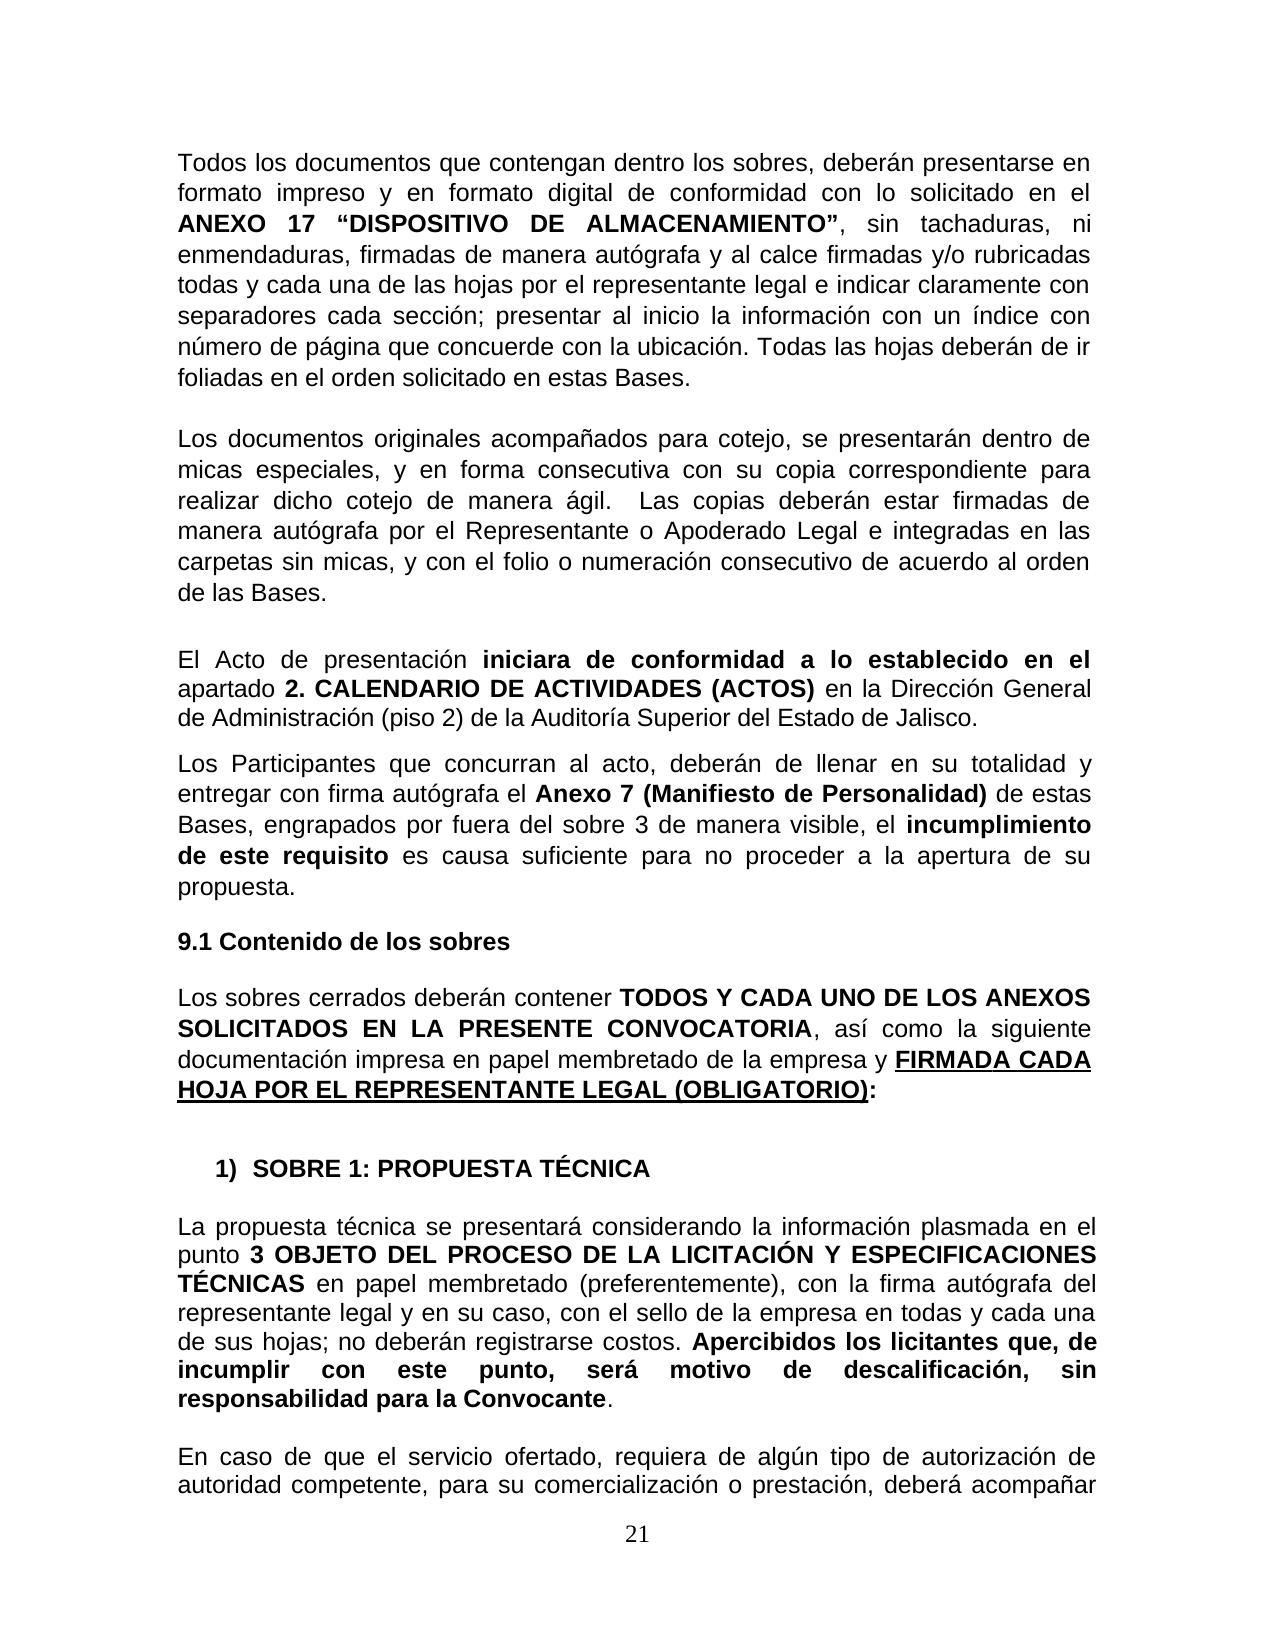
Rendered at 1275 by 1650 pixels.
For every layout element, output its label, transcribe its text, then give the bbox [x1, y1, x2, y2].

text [177, 1441, 1098, 1499]
text La propuesta técnica se presentará considerando la información plasmada en el punto 3 OBJETO DEL PROCESO DE LA LICITACIÓN Y ESPECIFICACIONES TÉCNICAS en papel membretado (preferentemente), con la firma autógrafa del representante legal y en su caso, con el sello de la empresa en todas y cada una de sus hojas; no deberán registrarse costos. Apercibidos los licitantes que, de incumplir con este punto, será motivo de descalificación, sin responsabilidad para la Convocante. [177, 1211, 1098, 1413]
text Los sobres cerrados deberán contener TODOS Y CADA UNO DE LOS ANEXOS SOLICITADOS EN LA PRESENTE CONVOCATORIA, así como la siguiente documentación impresa en papel membretado de la empresa y FIRMADA CADA HOJA POR EL REPRESENTANTE LEGAL (OBLIGATORIO): [177, 983, 1092, 1104]
text Los Participantes que concurran al acto, deberán de llenar en su totalidad y entregar con firma autógrafa el Anexo 7 (Manifiesto de Personalidad) de estas Bases, engrapados por fuera del sobre 3 de manera visible, el incumplimiento de este requisito es causa suficiente para no proceder a la apertura de su propuesta. [177, 748, 1092, 900]
subtitle 9.1 Contenido de los sobres [177, 927, 1098, 956]
list SOBRE 1: PROPUESTA TÉCNICA [215, 1154, 1098, 1183]
text Los documentos originales acompañados para cotejo, se presentarán dentro de micas especiales, y en forma consecutiva con su copia correspondiente para realizar dicho cotejo de manera ágil. Las copias deberán estar firmadas de manera autógrafa por el Representante o Apoderado Legal e integradas en las carpetas sin micas, y con el folio o numeración consecutivo de acuerdo al orden de las Bases. [177, 424, 1092, 607]
text El Acto de presentación iniciara de conformidad a lo establecido en el apartado 2. CALENDARIO DE ACTIVIDADES (ACTOS) en la Dirección General de Administración (piso 2) de la Auditoría Superior del Estado de Jalisco. [177, 645, 1092, 732]
text Todos los documentos que contengan dentro los sobres, deberán presentarse en formato impreso y en formato digital de conformidad con lo solicitado en el ANEXO 17 “DISPOSITIVO DE ALMACENAMIENTO”, sin tachaduras, ni enmendaduras, firmadas de manera autógrafa y al calce firmadas y/o rubricadas todas y cada una de las hojas por el representante legal e indicar claramente con separadores cada sección; presentar al inicio la información con un índice con número de página que concuerde con la ubicación. Todas las hojas deberán de ir foliadas en el orden solicitado en estas Bases. [177, 148, 1092, 391]
